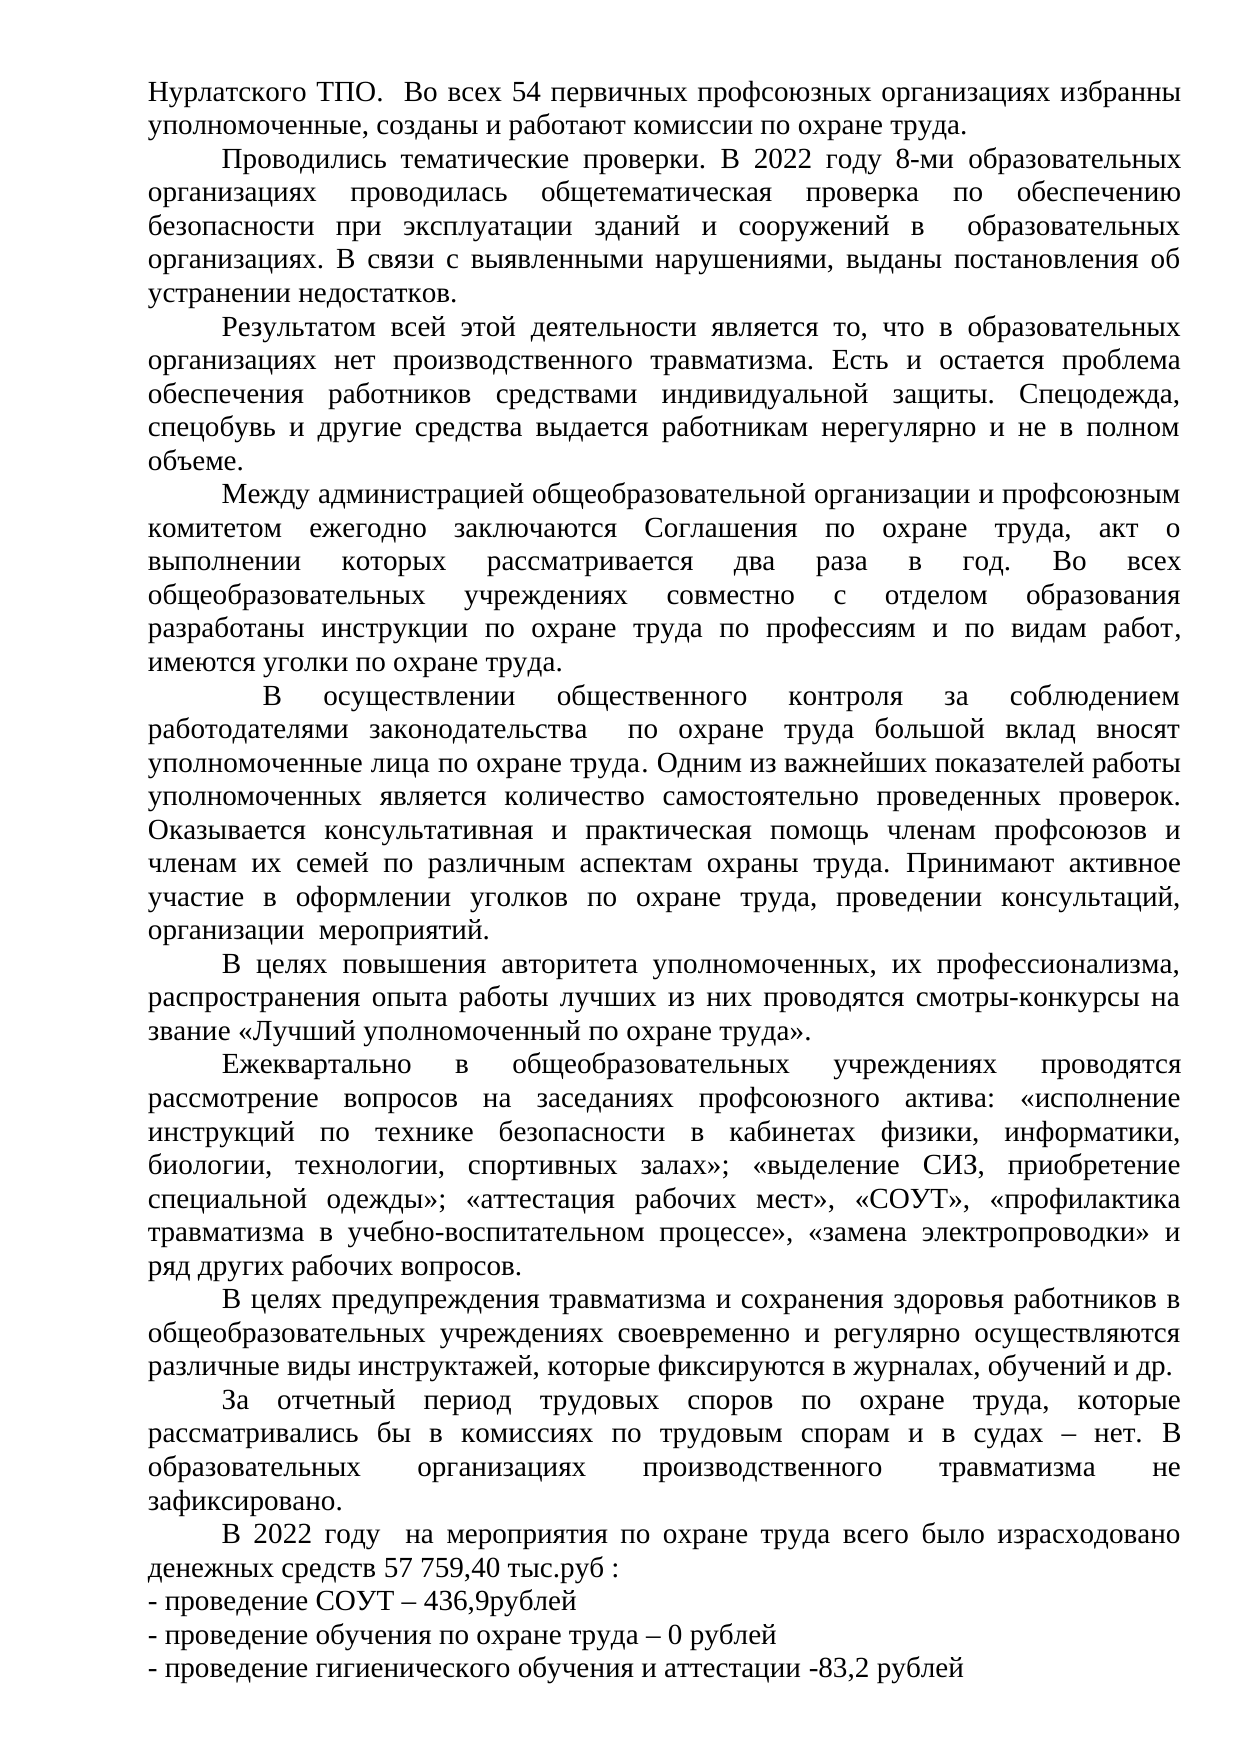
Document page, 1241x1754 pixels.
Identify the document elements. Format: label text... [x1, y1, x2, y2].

text Проводились тематические проверки. В 2022 году 8-ми образовательных организациях проводилась общетематическая проверка по обеспечению безопасности при эксплуатации зданий и сооружений в образовательных организациях. В связи с выявленными нарушениями, выданы постановления об устранении недостатков. [148, 141, 1181, 309]
text За отчетный период трудовых споров по охране труда, которые рассматривались бы в комиссиях по трудовым спорам и в судах – нет. В образовательных организациях производственного травматизма не зафиксировано. [148, 1382, 1181, 1516]
text Ежеквартально в общеобразовательных учреждениях проводятся рассмотрение вопросов на заседаниях профсоюзного актива: «исполнение инструкций по технике безопасности в кабинетах физики, информатики, биологии, технологии, спортивных залах»; «выделение СИЗ, приобретение специальной одежды»; «аттестация рабочих мест», «СОУТ», «профилактика травматизма в учебно-воспитательном процессе», «замена электропроводки» и ряд других рабочих вопросов. [148, 1047, 1181, 1281]
text В целях предупреждения травматизма и сохранения здоровья работников в общеобразовательных учреждениях своевременно и регулярно осуществляются различные виды инструктажей, которые фиксируются в журналах, обучений и др. [148, 1281, 1181, 1382]
text Результатом всей этой деятельности является то, что в образовательных организациях нет производственного травматизма. Есть и остается проблема обеспечения работников средствами индивидуальной защиты. Спецодежда, спецобувь и другие средства выдается работникам нерегулярно и не в полном объеме. [148, 309, 1181, 476]
text В 2022 году на мероприятия по охране труда всего было израсходовано денежных средств 57 759,40 тыс.руб : [148, 1516, 1181, 1583]
text В осуществлении общественного контроля за соблюдением работодателями законодательства по охране труда большой вклад вносят уполномоченные лица по охране труда. Одним из важнейших показателей работы уполномоченных является количество самостоятельно проведенных проверок. Оказывается консультативная и практическая помощь членам профсоюзов и членам их семей по различным аспектам охраны труда. Принимают активное участие в оформлении уголков по охране труда, проведении консультаций, организации мероприятий. [148, 678, 1181, 946]
text - проведение СОУТ – 436,9рублей [148, 1583, 1181, 1617]
text - проведение гигиенического обучения и аттестации -83,2 рублей [148, 1650, 1181, 1684]
text Между администрацией общеобразовательной организации и профсоюзным комитетом ежегодно заключаются Соглашения по охране труда, акт о выполнении которых рассматривается два раза в год. Во всех общеобразовательных учреждениях совместно с отделом образования разработаны инструкции по охране труда по профессиям и по видам работ, имеются уголки по охране труда. [148, 476, 1181, 678]
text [148, 74, 1181, 141]
text - проведение обучения по охране труда – 0 рублей [148, 1617, 1181, 1650]
text В целях повышения авторитета уполномоченных, их профессионализма, распространения опыта работы лучших из них проводятся смотры-конкурсы на звание «Лучший уполномоченный по охране труда». [148, 946, 1181, 1047]
